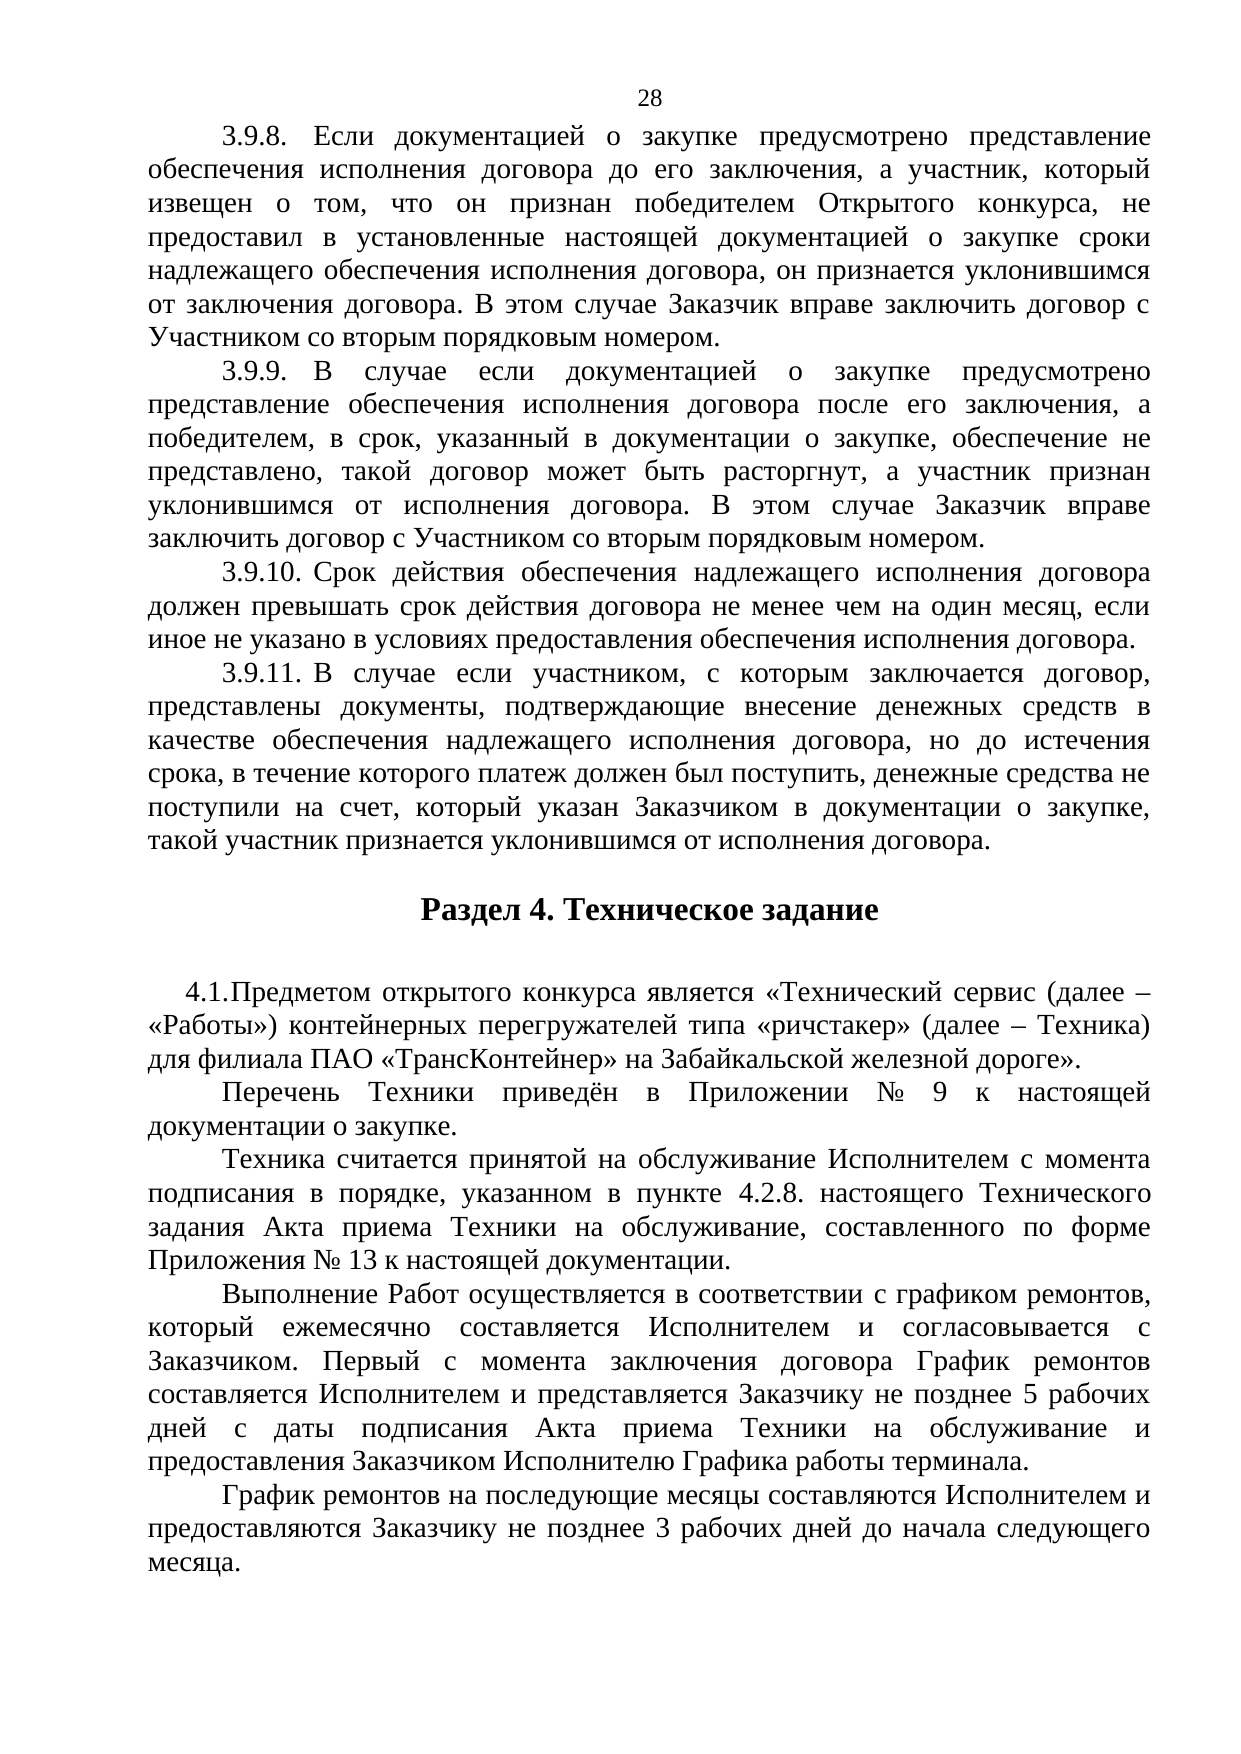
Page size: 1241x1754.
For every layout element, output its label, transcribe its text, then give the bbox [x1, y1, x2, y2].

text Перечень Техники приведён в Приложении № 9 к настоящей документации о закупке. [148, 1074, 1152, 1142]
list Если документацией о закупке предусмотрено представление обеспечения исполнения договора до его заключения, а участник, который извещен о том, что он признан победителем Открытого конкурса, не предоставил в установленные настоящей документацией о закупке сроки надлежащего обеспечения исполнения договора, он признается уклонившимся от заключения договора. В этом случае Заказчик вправе заключить договор с Участником со вторым порядковым номером. [148, 118, 1152, 353]
list В случае если документацией о закупке предусмотрено представление обеспечения исполнения договора после его заключения, а победителем, в срок, указанный в документации о закупке, обеспечение не представлено, такой договор может быть расторгнут, а участник признан уклонившимся от исполнения договора. В этом случае Заказчик вправе заключить договор с Участником со вторым порядковым номером. [148, 353, 1152, 554]
text Выполнение Работ осуществляется в соответствии c графиком ремонтов, который ежемесячно составляется Исполнителем и согласовывается с Заказчиком. Первый с момента заключения договора График ремонтов составляется Исполнителем и представляется Заказчику не позднее 5 рабочих дней с даты подписания Акта приема Техники на обслуживание и предоставления Заказчиком Исполнителю Графика работы терминала. [148, 1276, 1152, 1477]
text Техника считается принятой на обслуживание Исполнителем с момента подписания в порядке, указанном в пункте 4.2.8. настоящего Технического задания Акта приема Техники на обслуживание, составленного по форме Приложения № 13 к настоящей документации. [148, 1142, 1152, 1276]
text Раздел 4. Техническое задание [148, 889, 1152, 928]
text График ремонтов на последующие месяцы составляются Исполнителем и предоставляются Заказчику не позднее 3 рабочих дней до начала следующего месяца. [148, 1477, 1152, 1578]
list В случае если участником, с которым заключается договор, представлены документы, подтверждающие внесение денежных средств в качестве обеспечения надлежащего исполнения договора, но до истечения срока, в течение которого платеж должен был поступить, денежные средства не поступили на счет, который указан Заказчиком в документации о закупке, такой участник признается уклонившимся от исполнения договора. [148, 655, 1152, 856]
list Срок действия обеспечения надлежащего исполнения договора должен превышать срок действия договора не менее чем на один месяц, если иное не указано в условиях предоставления обеспечения исполнения договора. [148, 554, 1152, 655]
list Предметом открытого конкурса является «Технический сервис (далее – «Работы») контейнерных перегружателей типа «ричстакер» (далее – Техника) для филиала ПАО «ТрансКонтейнер» на Забайкальской железной дороге». [148, 974, 1152, 1074]
